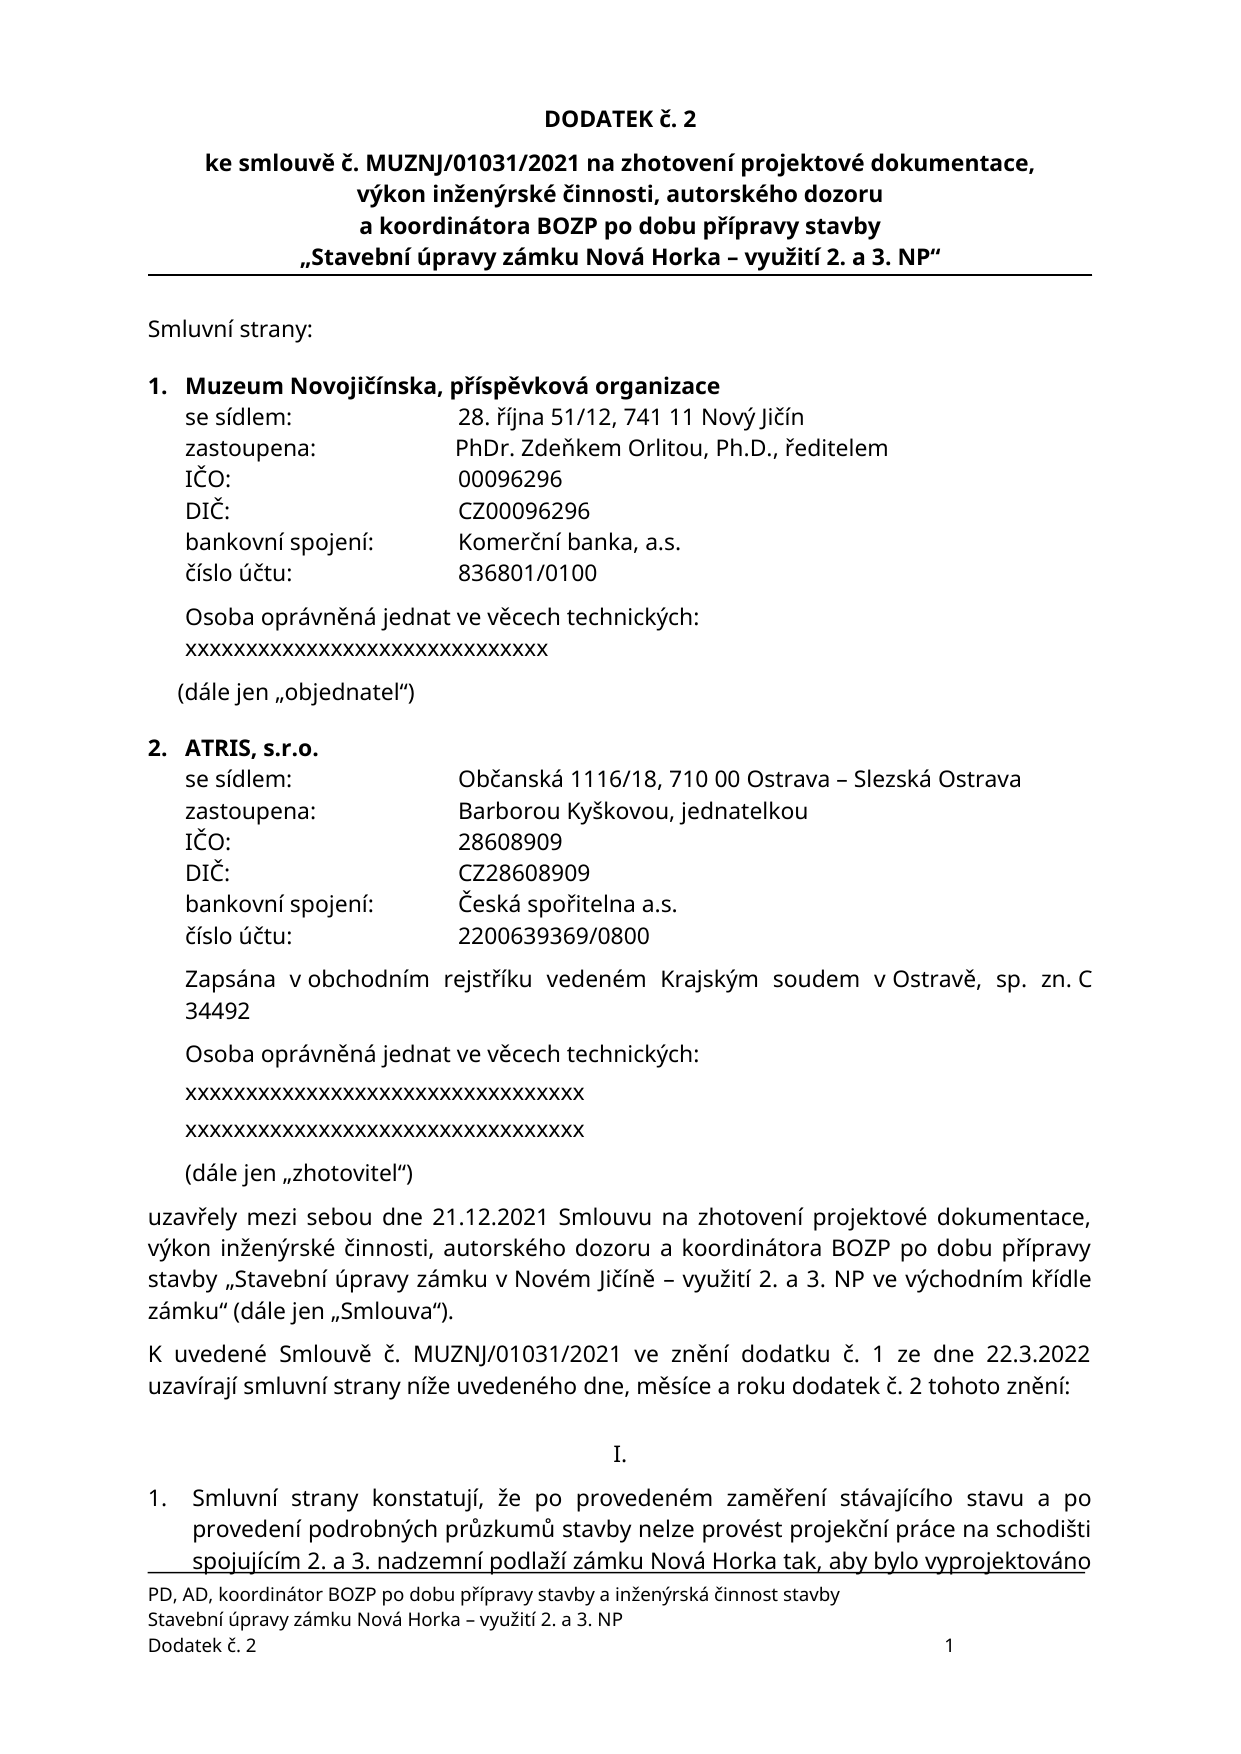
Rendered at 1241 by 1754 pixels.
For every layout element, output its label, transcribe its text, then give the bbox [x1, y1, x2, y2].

text Osoba oprávněná jednat ve věcech technických: [185, 601, 1092, 632]
list se sídlem: 28. října 51/12, 741 11 Nový Jičín [185, 401, 1092, 432]
list zastoupena: Barborou Kyškovou, jednatelkou [185, 794, 1092, 826]
subtitle a koordinátora BOZP po dobu přípravy stavby [148, 210, 1092, 241]
list bankovní spojení: Komerční banka, a.s. [185, 526, 1092, 557]
text Smluvní strany: [148, 313, 1092, 344]
list bankovní spojení: Česká spořitelna a.s. [185, 888, 1092, 919]
list Muzeum Novojičínska, příspěvková organizace [148, 369, 1092, 401]
text I. [148, 1438, 1092, 1469]
subtitle výkon inženýrské činnosti, autorského dozoru [148, 178, 1092, 210]
subtitle „Stavební úpravy zámku Nová Horka – využití 2. a 3. NP“ [148, 241, 1092, 274]
text xxxxxxxxxxxxxxxxxxxxxxxxxxxxxxxxx [185, 1113, 1092, 1144]
subtitle DODATEK č. 2 [148, 103, 1092, 135]
list ATRIS, s.r.o. [148, 732, 1092, 763]
text Osoba oprávněná jednat ve věcech technických: [185, 1038, 1092, 1069]
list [148, 1482, 1092, 1576]
list číslo účtu: 836801/0100 [185, 557, 1092, 588]
text K uvedené Smlouvě č. MUZNJ/01031/2021 ve znění dodatku č. 1 ze dne 22.3.2022 uzavírají smluvní strany níže uvedeného dne, měsíce a roku dodatek č. 2 tohoto znění: [148, 1338, 1092, 1401]
list DIČ: CZ28608909 [185, 857, 1092, 888]
list DIČ: CZ00096296 [185, 494, 1092, 526]
text Zapsána v obchodním rejstříku vedeném Krajským soudem v Ostravě, sp. zn. C 34492 [185, 963, 1092, 1026]
list xxxxxxxxxxxxxxxxxxxxxxxxxxxxxx [185, 632, 1092, 663]
list IČO: 28608909 [185, 826, 1092, 857]
list IČO: 00096296 [185, 463, 1092, 494]
text (dále jen „zhotovitel“) [185, 1157, 1092, 1188]
list číslo účtu: 2200639369/0800 [185, 919, 1092, 951]
text xxxxxxxxxxxxxxxxxxxxxxxxxxxxxxxxx [185, 1076, 1092, 1107]
text uzavřely mezi sebou dne 21.12.2021 Smlouvu na zhotovení projektové dokumentace, výkon inženýrské činnosti, autorského dozoru a koordinátora BOZP po dobu přípravy stavby „Stavební úpravy zámku v Novém Jičíně – využití 2. a 3. NP ve východním křídle zámku“ (dále jen „Smlouva“). [148, 1201, 1092, 1326]
list se sídlem: Občanská 1116/18, 710 00 Ostrava – Slezská Ostrava [185, 763, 1092, 794]
text (dále jen „objednatel“) [148, 676, 1092, 707]
subtitle ke smlouvě č. MUZNJ/01031/2021 na zhotovení projektové dokumentace, [148, 147, 1092, 178]
list zastoupena: PhDr. Zdeňkem Orlitou, Ph.D., ředitelem [185, 432, 1092, 463]
